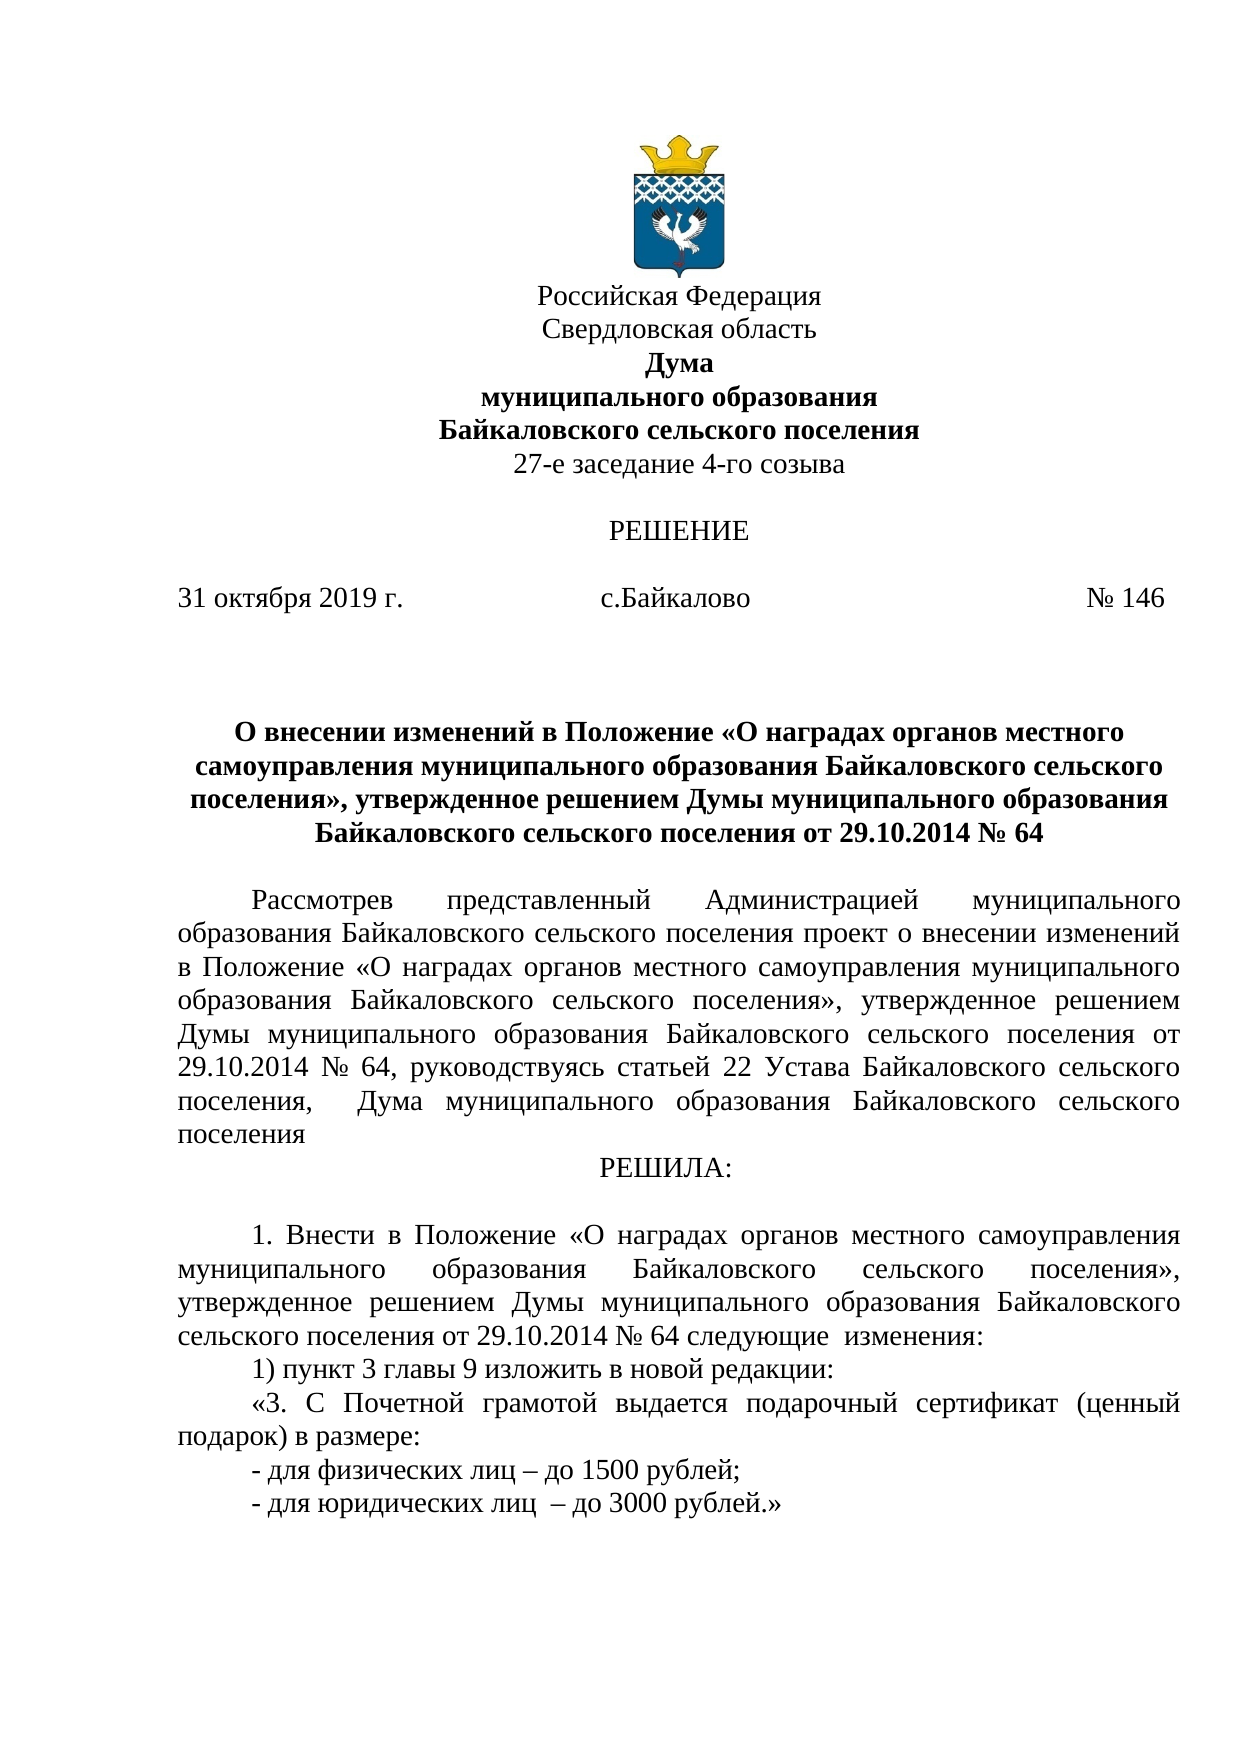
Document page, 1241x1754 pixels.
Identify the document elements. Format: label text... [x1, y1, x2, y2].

text 27-е заседание 4-го созыва [177, 446, 1181, 479]
text Российская Федерация [177, 278, 1181, 312]
text - для юридических лиц – до 3000 рублей.» [177, 1486, 1181, 1519]
text - для физических лиц – до 1500 рублей; [177, 1452, 1181, 1486]
picture [633, 135, 725, 278]
text Свердловская область [177, 312, 1181, 345]
text 1. Внести в Положение «О наградах органов местного самоуправления муниципального образования Байкаловского сельского поселения», утвержденное решением Думы муниципального образования Байкаловского сельского поселения от 29.10.2014 № 64 следующие изменения: [177, 1217, 1181, 1351]
text Байкаловского сельского поселения [177, 412, 1181, 446]
text РЕШЕНИЕ [177, 513, 1181, 546]
text Рассмотрев представленный Администрацией муниципального образования Байкаловского сельского поселения проект о внесении изменений в Положение «О наградах органов местного самоуправления муниципального образования Байкаловского сельского поселения», утвержденное решением Думы муниципального образования Байкаловского сельского поселения от 29.10.2014 № 64, руководствуясь статьей 22 Устава Байкаловского сельского поселения, Дума муниципального образования Байкаловского сельского поселения [177, 882, 1181, 1150]
text муниципального образования [177, 379, 1181, 412]
text 31 октября 2019 г. с.Байкалово № 146 [177, 580, 1181, 613]
text 1) пункт 3 главы 9 изложить в новой редакции: [177, 1351, 1181, 1385]
text РЕШИЛА: [177, 1150, 1181, 1184]
text О внесении изменений в Положение «О наградах органов местного самоуправления муниципального образования Байкаловского сельского поселения», утвержденное решением Думы муниципального образования Байкаловского сельского поселения от 29.10.2014 № 64 [177, 714, 1181, 848]
text «3. С Почетной грамотой выдается подарочный сертификат (ценный подарок) в размере: [177, 1385, 1181, 1452]
text Дума [177, 345, 1181, 379]
